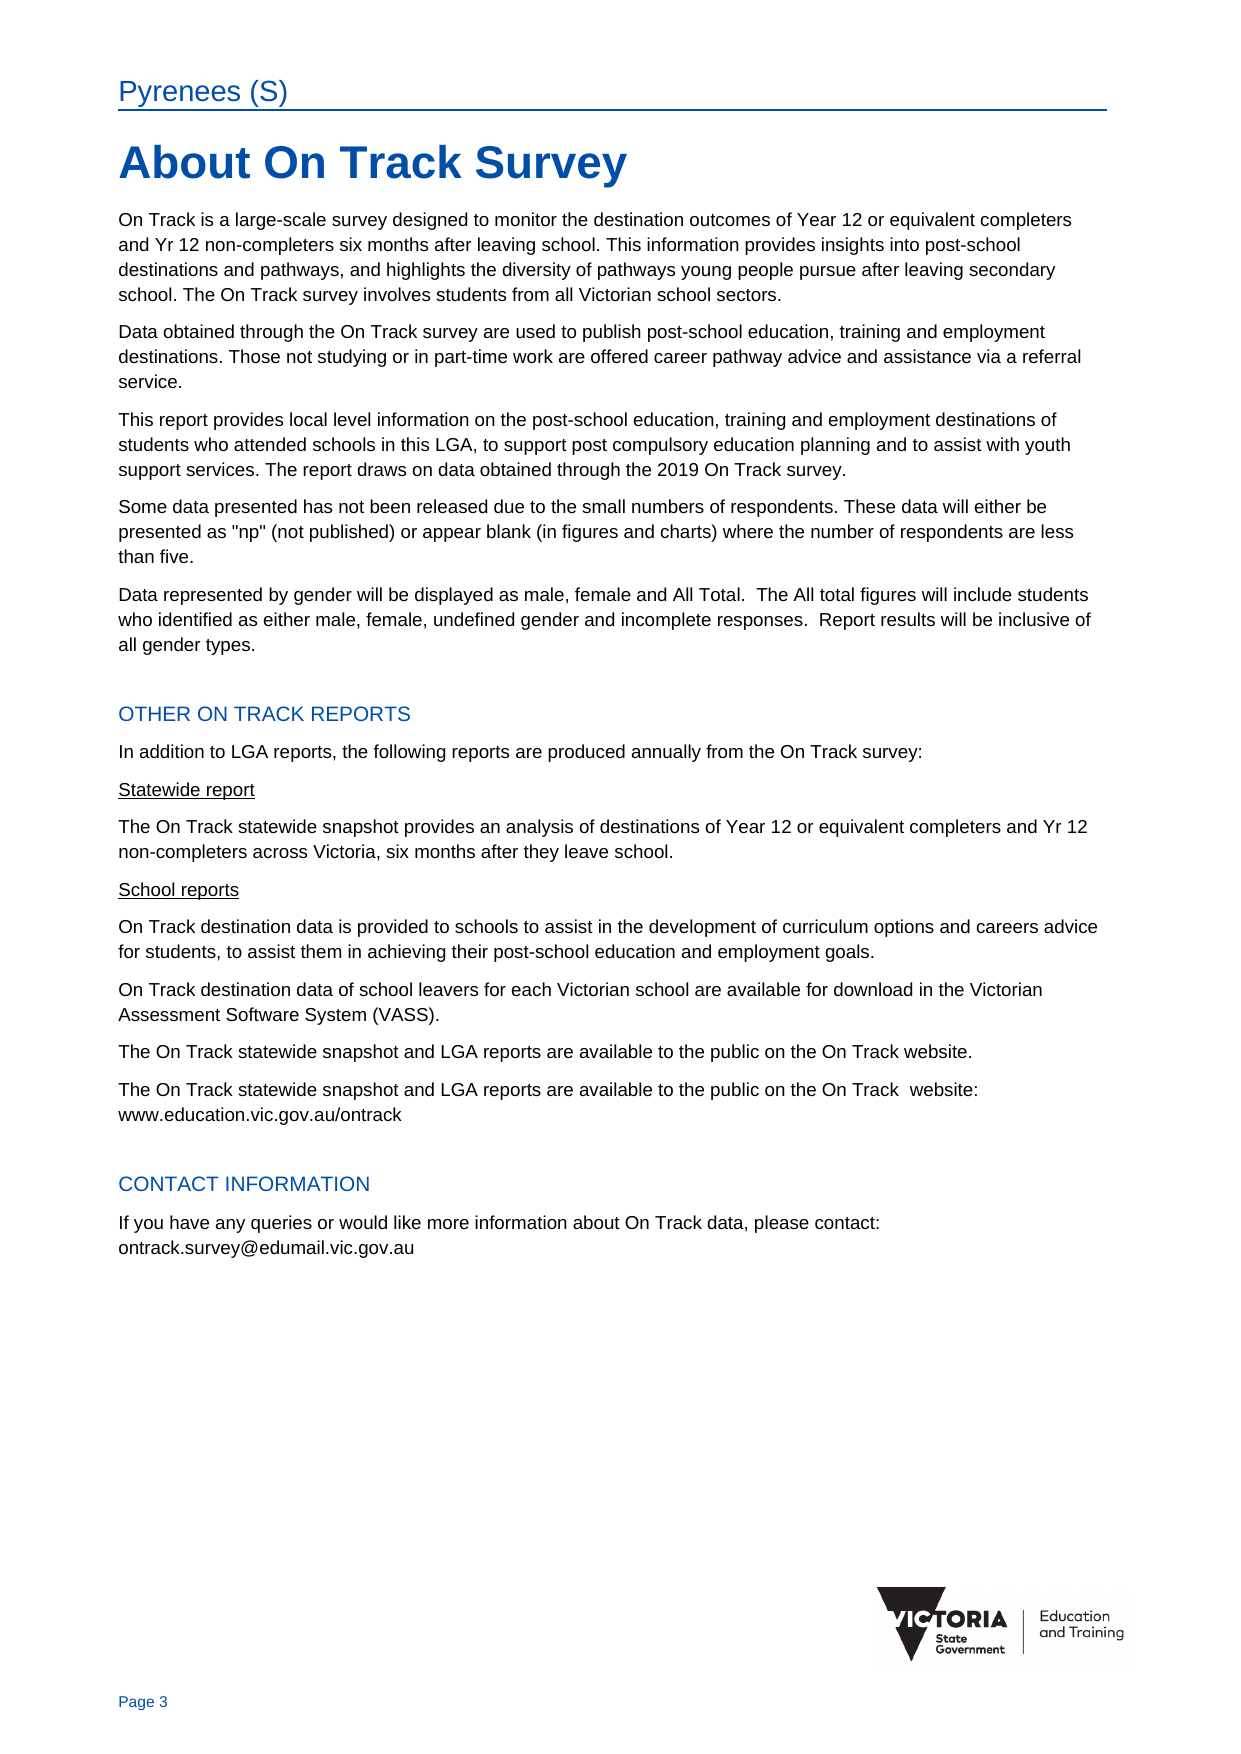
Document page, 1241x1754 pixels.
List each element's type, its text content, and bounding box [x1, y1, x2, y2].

picture [868, 1587, 1135, 1671]
text Statewide report [118, 775, 1107, 800]
text If you have any queries or would like more information about On Track data, please contact: ontrack.survey@edumail.vic.gov.au [118, 1208, 1107, 1258]
text Data obtained through the On Track survey are used to publish post-school education, training and employment destinations. Those not studying or in part-time work are offered career pathway advice and assistance via a referral service. [118, 317, 1107, 392]
text Some data presented has not been released due to the small numbers of respondents. These data will either be presented as "np" (not published) or appear blank (in figures and charts) where the number of respondents are less than five. [118, 492, 1107, 567]
text Contact Information [118, 1172, 1107, 1196]
text Data represented by gender will be displayed as male, female and All Total. The All total figures will include students who identified as either male, female, undefined gender and incomplete responses. Report results will be inclusive of all gender types. [118, 580, 1107, 655]
text Other On Track Reports [118, 701, 1107, 725]
text On Track destination data is provided to schools to assist in the development of curriculum options and careers advice for students, to assist them in achieving their post-school education and employment goals. [118, 913, 1107, 963]
text In addition to LGA reports, the following reports are produced annually from the On Track survey: [118, 738, 1107, 763]
text The On Track statewide snapshot and LGA reports are available to the public on the On Track website. [118, 1038, 1107, 1063]
text On Track is a large-scale survey designed to monitor the destination outcomes of Year 12 or equivalent completers and Yr 12 non-completers six months after leaving school. This information provides insights into post-school destinations and pathways, and highlights the diversity of pathways young people pursue after leaving secondary school. The On Track survey involves students from all Victorian school sectors. [118, 205, 1107, 305]
text On Track destination data of school leavers for each Victorian school are available for download in the Victorian Assessment Software System (VASS). [118, 975, 1107, 1025]
text The On Track statewide snapshot and LGA reports are available to the public on the On Track website: www.education.vic.gov.au/ontrack [118, 1075, 1107, 1125]
text This report provides local level information on the post-school education, training and employment destinations of students who attended schools in this LGA, to support post compulsory education planning and to assist with youth support services. The report draws on data obtained through the 2019 On Track survey. [118, 405, 1107, 480]
text School reports [118, 875, 1107, 900]
text The On Track statewide snapshot provides an analysis of destinations of Year 12 or equivalent completers and Yr 12 non-completers across Victoria, six months after they leave school. [118, 813, 1107, 863]
subtitle About On Track Survey [118, 136, 1107, 188]
